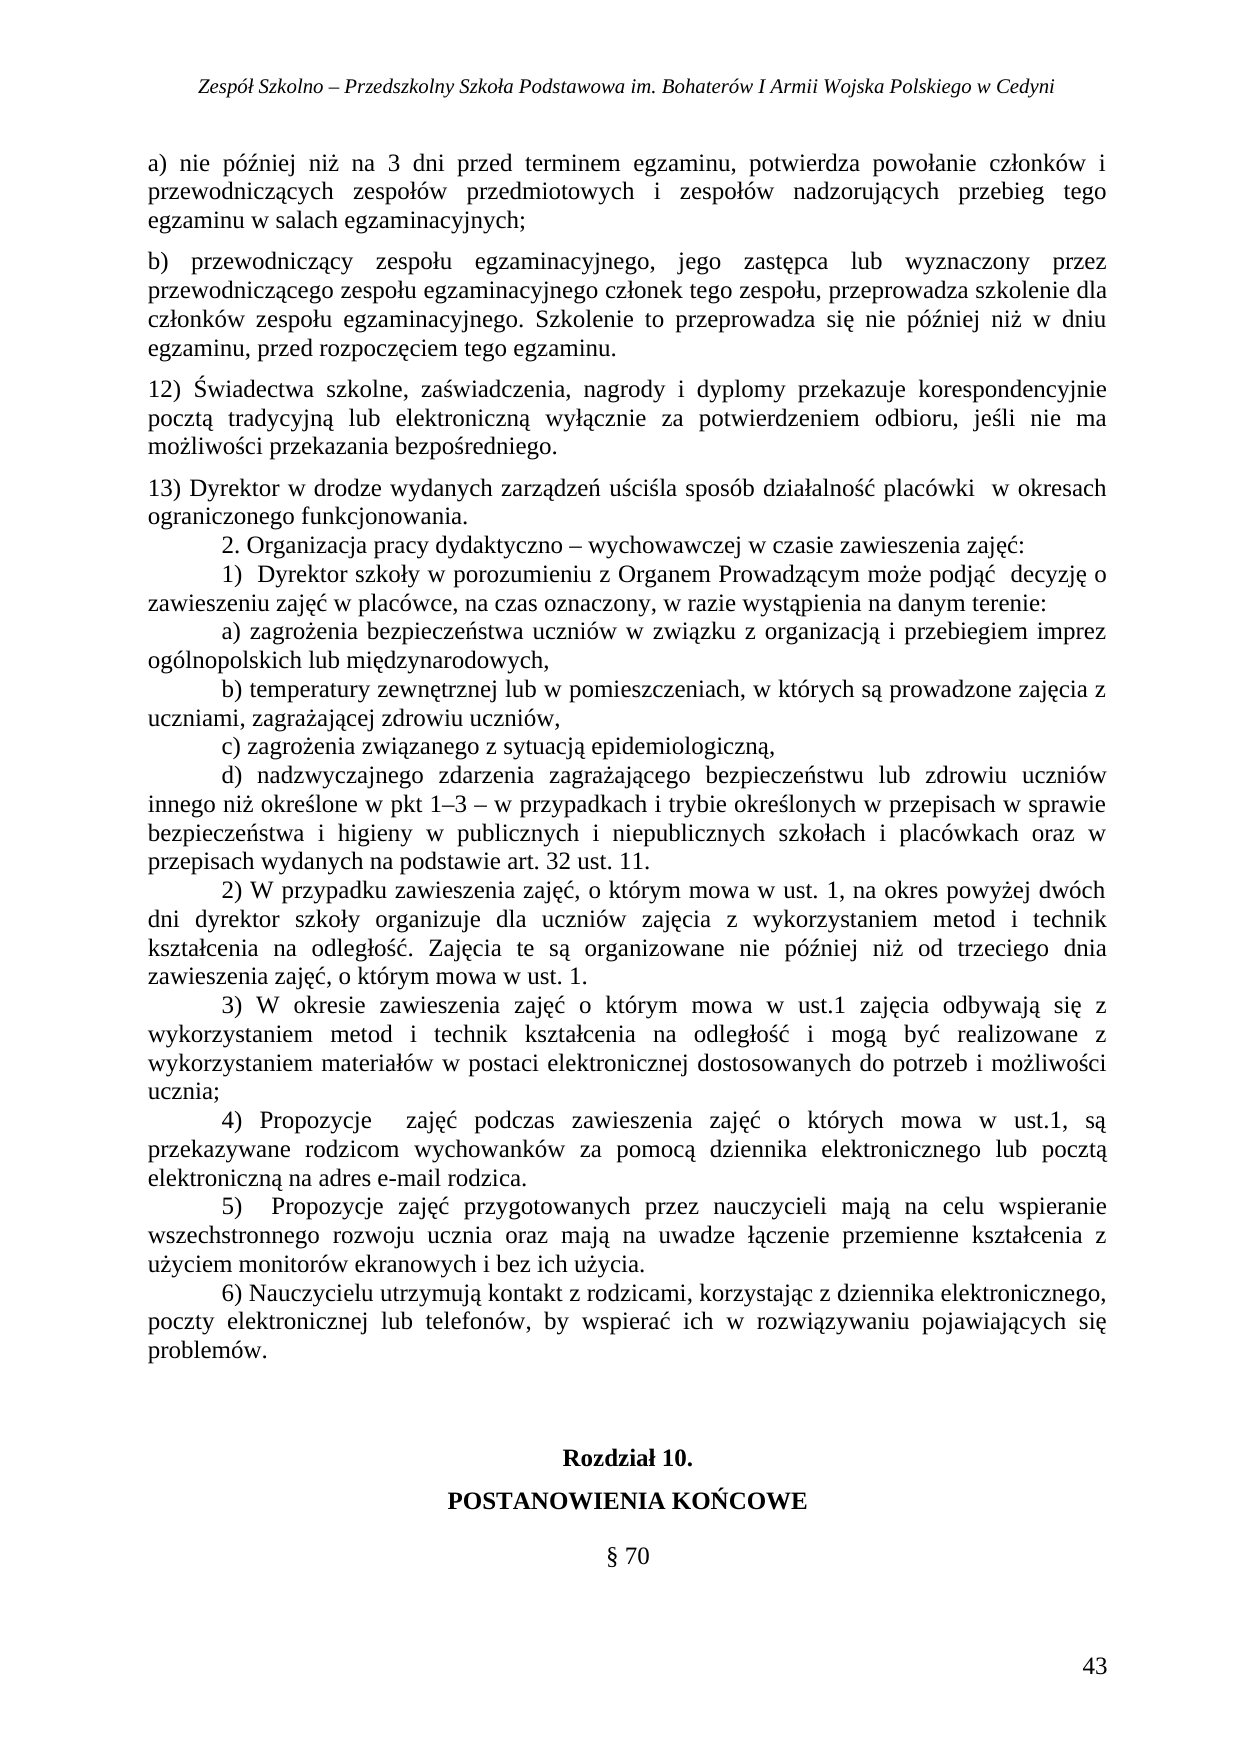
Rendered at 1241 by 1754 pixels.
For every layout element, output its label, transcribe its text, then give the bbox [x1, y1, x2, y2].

text c) zagrożenia związanego z sytuacją epidemiologiczną, [148, 731, 1107, 760]
text 2. Organizacja pracy dydaktyczno – wychowawczej w czasie zawieszenia zajęć: [148, 530, 1107, 559]
text Rozdział 10. [148, 1443, 1107, 1471]
text 4) Propozycje zajęć podczas zawieszenia zajęć o których mowa w ust.1, są przekazywane rodzicom wychowanków za pomocą dziennika elektronicznego lub pocztą elektroniczną na adres e-mail rodzica. [148, 1105, 1107, 1191]
text a) zagrożenia bezpieczeństwa uczniów w związku z organizacją i przebiegiem imprez ogólnopolskich lub międzynarodowych, [148, 616, 1107, 674]
text 13) Dyrektor w drodze wydanych zarządzeń uściśla sposób działalność placówki w okresach ograniczonego funkcjonowania. [148, 473, 1107, 530]
text 3) W okresie zawieszenia zajęć o którym mowa w ust.1 zajęcia odbywają się z wykorzystaniem metod i technik kształcenia na odległość i mogą być realizowane z wykorzystaniem materiałów w postaci elektronicznej dostosowanych do potrzeb i możliwości ucznia; [148, 990, 1107, 1105]
text 6) Nauczycielu utrzymują kontakt z rodzicami, korzystając z dziennika elektronicznego, poczty elektronicznej lub telefonów, by wspierać ich w rozwiązywaniu pojawiających się problemów. [148, 1278, 1107, 1364]
text b) przewodniczący zespołu egzaminacyjnego, jego zastępca lub wyznaczony przez przewodniczącego zespołu egzaminacyjnego członek tego zespołu, przeprowadza szkolenie dla członków zespołu egzaminacyjnego. Szkolenie to przeprowadza się nie później niż w dniu egzaminu, przed rozpoczęciem tego egzaminu. [148, 246, 1107, 361]
text b) temperatury zewnętrznej lub w pomieszczeniach, w których są prowadzone zajęcia z uczniami, zagrażającej zdrowiu uczniów, [148, 674, 1107, 731]
text POSTANOWIENIA KOŃCOWE [148, 1486, 1107, 1514]
text d) nadzwyczajnego zdarzenia zagrażającego bezpieczeństwu lub zdrowiu uczniów innego niż określone w pkt 1–3 – w przypadkach i trybie określonych w przepisach w sprawie bezpieczeństwa i higieny w publicznych i niepublicznych szkołach i placówkach oraz w przepisach wydanych na podstawie art. 32 ust. 11. [148, 760, 1107, 875]
text 2) W przypadku zawieszenia zajęć, o którym mowa w ust. 1, na okres powyżej dwóch dni dyrektor szkoły organizuje dla uczniów zajęcia z wykorzystaniem metod i technik kształcenia na odległość. Zajęcia te są organizowane nie później niż od trzeciego dnia zawieszenia zajęć, o którym mowa w ust. 1. [148, 875, 1107, 990]
text a) nie później niż na 3 dni przed terminem egzaminu, potwierdza powołanie członków i przewodniczących zespołów przedmiotowych i zespołów nadzorujących przebieg tego egzaminu w salach egzaminacyjnych; [148, 148, 1107, 234]
text 1) Dyrektor szkoły w porozumieniu z Organem Prowadzącym może podjąć decyzję o zawieszeniu zajęć w placówce, na czas oznaczony, w razie wystąpienia na danym terenie: [148, 559, 1107, 616]
text 5) Propozycje zajęć przygotowanych przez nauczycieli mają na celu wspieranie wszechstronnego rozwoju ucznia oraz mają na uwadze łączenie przemienne kształcenia z użyciem monitorów ekranowych i bez ich użycia. [148, 1191, 1107, 1278]
text 12) Świadectwa szkolne, zaświadczenia, nagrody i dyplomy przekazuje korespondencyjnie pocztą tradycyjną lub elektroniczną wyłącznie za potwierdzeniem odbioru, jeśli nie ma możliwości przekazania bezpośredniego. [148, 374, 1107, 460]
text § 70 [148, 1541, 1107, 1570]
